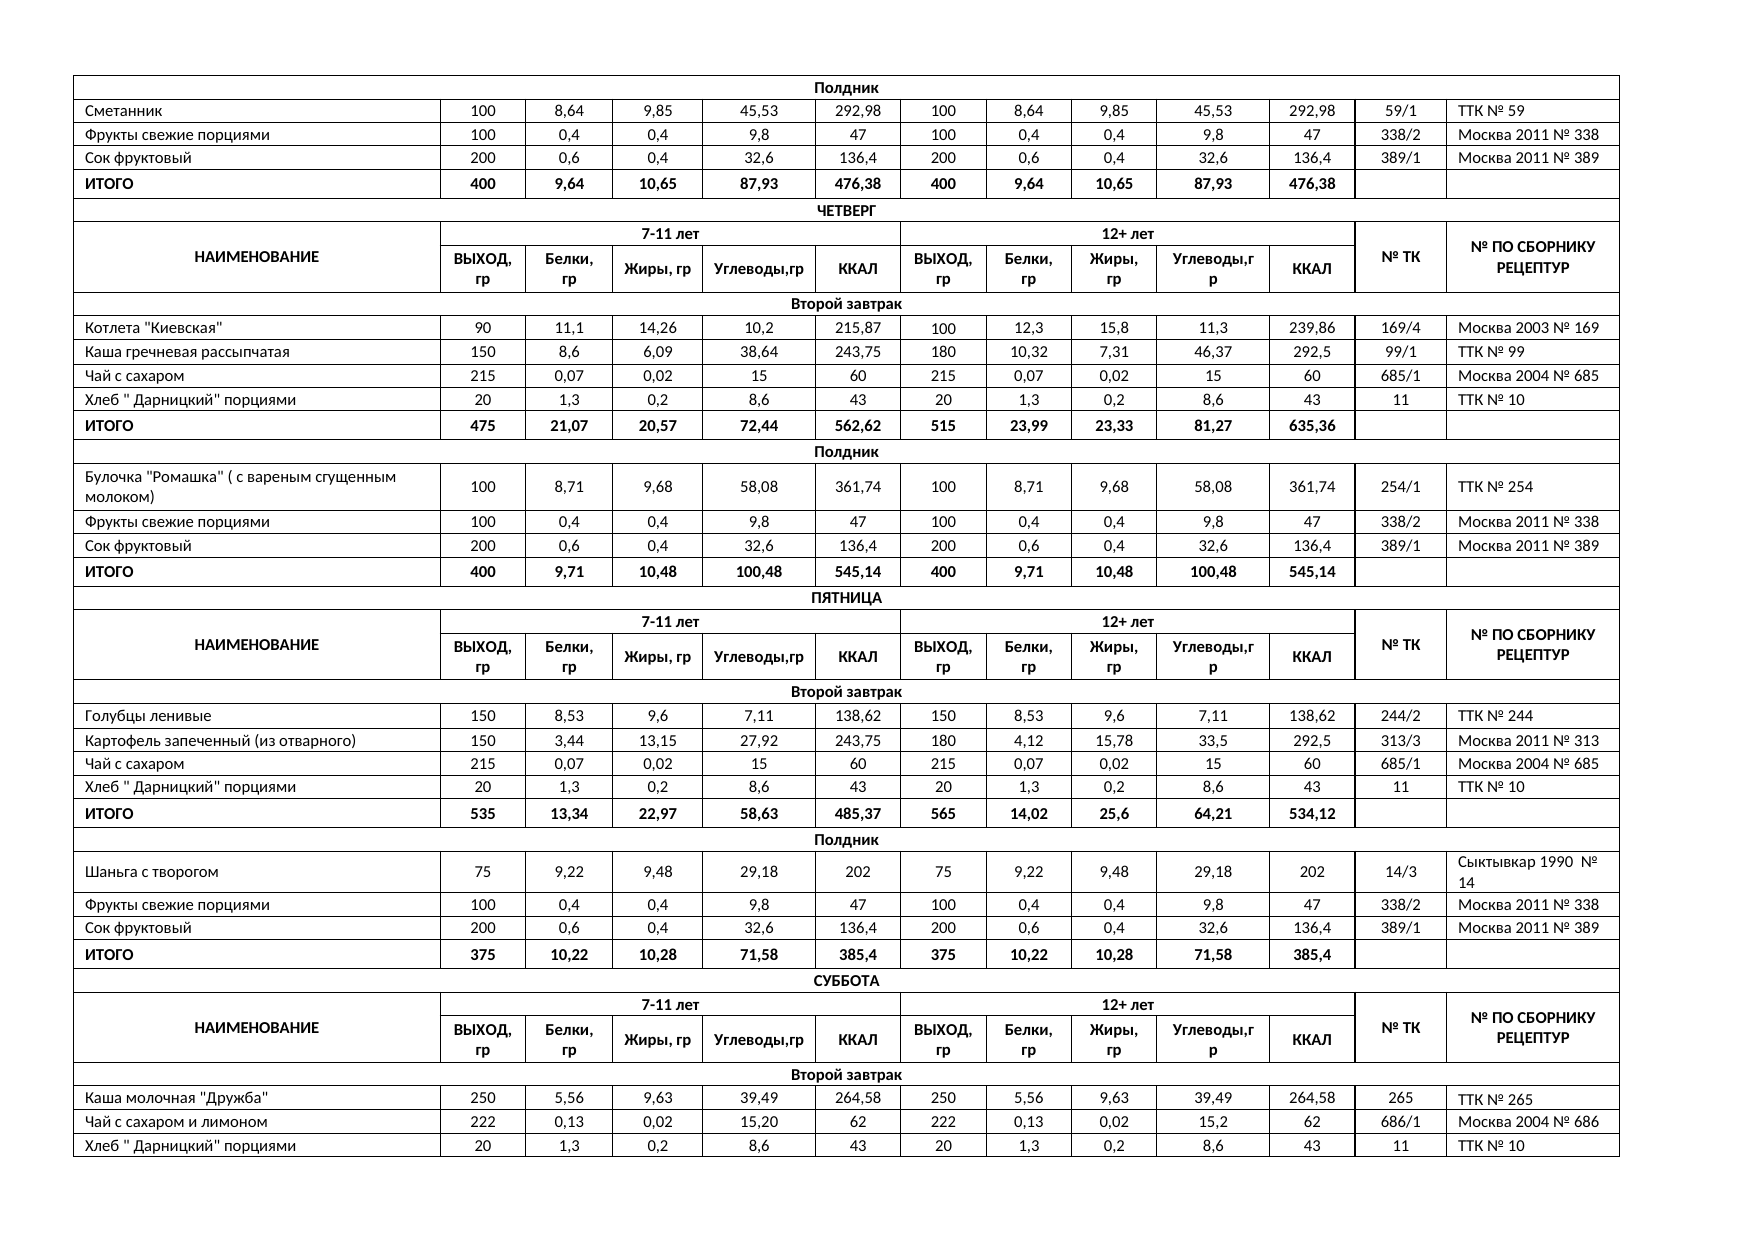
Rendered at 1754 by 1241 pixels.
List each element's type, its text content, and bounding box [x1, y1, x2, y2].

table_cell 100 [441, 464, 525, 510]
table_cell 11,3 [1157, 316, 1269, 338]
table_cell Жиры, гр [1072, 634, 1156, 679]
table_cell 9,71 [987, 558, 1071, 586]
table_cell 15 [1157, 365, 1269, 387]
table_cell 400 [901, 170, 986, 198]
table_cell Булочка "Ромашка" ( с вареным сгущенным молоком) [74, 464, 440, 510]
table_cell 0,02 [1072, 1110, 1156, 1133]
table_cell 20 [441, 1134, 525, 1156]
table_cell 7-11 лет [441, 610, 900, 632]
table_cell ВЫХОД, гр [901, 246, 986, 292]
table_cell 39,49 [703, 1086, 815, 1109]
table_cell ККАЛ [816, 246, 900, 292]
table_cell 8,6 [1157, 1134, 1269, 1156]
table_cell 7,11 [703, 704, 815, 728]
table_cell 243,75 [816, 729, 900, 751]
table_cell ТТК № 244 [1447, 704, 1619, 728]
table_cell 60 [816, 365, 900, 387]
table_cell [1447, 411, 1619, 439]
table_cell 43 [816, 1134, 900, 1156]
table_cell 9,8 [1157, 893, 1269, 916]
table_cell 100 [441, 100, 525, 122]
table_cell Белки, гр [526, 246, 612, 292]
table_cell 100 [901, 893, 986, 916]
table_cell 47 [816, 893, 900, 916]
table_cell 400 [441, 558, 525, 586]
table_cell Сок фруктовый [74, 534, 440, 557]
table_cell 15,8 [1072, 316, 1156, 338]
table_cell ТТК № 265 [1447, 1086, 1619, 1109]
table_cell 9,68 [1072, 464, 1156, 510]
table_cell 545,14 [1270, 558, 1354, 586]
table_cell 515 [901, 411, 986, 439]
table_cell 0,4 [526, 123, 612, 145]
table_cell 264,58 [816, 1086, 900, 1109]
table_cell Шаньга с творогом [74, 852, 440, 892]
table_cell 10,48 [1072, 558, 1156, 586]
table_cell ИТОГО [74, 170, 440, 198]
table_cell 32,6 [703, 534, 815, 557]
table_cell 58,63 [703, 799, 815, 827]
table_cell 32,6 [703, 146, 815, 169]
table_cell 534,12 [1270, 799, 1354, 827]
table_cell 7,31 [1072, 340, 1156, 363]
table_cell ККАЛ [816, 634, 900, 679]
table_cell Жиры, гр [613, 1016, 702, 1062]
table_cell 87,93 [1157, 170, 1269, 198]
table_cell 1,3 [526, 1134, 612, 1156]
table_cell 200 [901, 917, 986, 939]
table_cell 0,02 [1072, 752, 1156, 775]
table_cell [1447, 558, 1619, 586]
table_cell Сметанник [74, 100, 440, 122]
table_cell 100 [901, 123, 986, 145]
table_cell 635,36 [1270, 411, 1354, 439]
table_cell 47 [816, 123, 900, 145]
table_cell 313/3 [1356, 729, 1446, 751]
table_cell 0,2 [1072, 1134, 1156, 1156]
table_cell № ПО СБОРНИКУ РЕЦЕПТУР [1447, 610, 1619, 679]
table_cell Углеводы,гр [703, 634, 815, 679]
table_cell Жиры, гр [613, 246, 702, 292]
table_cell Углеводы,гр [703, 1016, 815, 1062]
table_cell 0,4 [1072, 146, 1156, 169]
table_cell 215 [901, 752, 986, 775]
table_cell Москва 2004 № 685 [1447, 752, 1619, 775]
table_cell 9,8 [703, 123, 815, 145]
table_cell 9,6 [1072, 704, 1156, 728]
table_cell № ТК [1356, 993, 1446, 1062]
table_cell 169/4 [1356, 316, 1446, 338]
table_cell 0,07 [526, 365, 612, 387]
table_cell 20 [441, 776, 525, 798]
table_cell 136,4 [1270, 146, 1354, 169]
table_cell 11,1 [526, 316, 612, 338]
table_cell 8,71 [987, 464, 1071, 510]
table_cell 43 [1270, 1134, 1354, 1156]
table_cell 222 [441, 1110, 525, 1133]
table_cell 0,4 [1072, 123, 1156, 145]
table_cell 361,74 [1270, 464, 1354, 510]
table_cell 200 [901, 146, 986, 169]
table_cell 8,53 [987, 704, 1071, 728]
table_cell 0,4 [613, 893, 702, 916]
table_cell 12+ лет [901, 222, 1354, 245]
table_cell Москва 2004 № 686 [1447, 1110, 1619, 1133]
table_cell ТТК № 59 [1447, 100, 1619, 122]
table_cell 292,98 [816, 100, 900, 122]
table_cell 136,4 [1270, 534, 1354, 557]
table_cell Жиры, гр [1072, 246, 1156, 292]
table_cell 20 [441, 388, 525, 410]
table_cell 60 [816, 752, 900, 775]
table_cell 14,26 [613, 316, 702, 338]
table_cell 20,57 [613, 411, 702, 439]
table_cell 10,28 [613, 940, 702, 968]
table_cell 11 [1356, 1134, 1446, 1156]
table_cell Второй завтрак [74, 293, 1619, 315]
table_cell [1447, 799, 1619, 827]
table_cell 389/1 [1356, 146, 1446, 169]
table_cell 7-11 лет [441, 222, 900, 245]
table_cell 6,09 [613, 340, 702, 363]
table_cell 150 [441, 729, 525, 751]
table_cell 5,56 [526, 1086, 612, 1109]
table_cell 200 [901, 534, 986, 557]
table_cell [1447, 170, 1619, 198]
table_cell 64,21 [1157, 799, 1269, 827]
table_cell 72,44 [703, 411, 815, 439]
table_cell 15,78 [1072, 729, 1156, 751]
table_cell 9,48 [1072, 852, 1156, 892]
table_cell 29,18 [1157, 852, 1269, 892]
table_cell Каша молочная "Дружба" [74, 1086, 440, 1109]
table_cell Хлеб " Дарницкий" порциями [74, 388, 440, 410]
table_cell 8,6 [1157, 776, 1269, 798]
table_cell 0,02 [613, 1110, 702, 1133]
table_cell 264,58 [1270, 1086, 1354, 1109]
table_cell 180 [901, 340, 986, 363]
table_cell № ТК [1356, 610, 1446, 679]
table_cell Углеводы,гр [1157, 634, 1269, 679]
table_cell Москва 2011 № 389 [1447, 146, 1619, 169]
table_cell 0,02 [613, 752, 702, 775]
table_cell ТТК № 99 [1447, 340, 1619, 363]
table_cell 8,6 [526, 340, 612, 363]
table_cell Полдник [74, 828, 1619, 851]
table_cell 32,6 [1157, 917, 1269, 939]
table_cell 200 [441, 146, 525, 169]
table_cell 1,3 [987, 776, 1071, 798]
table_cell 136,4 [816, 917, 900, 939]
table_cell 250 [441, 1086, 525, 1109]
table_cell 0,4 [987, 123, 1071, 145]
table_cell 485,37 [816, 799, 900, 827]
table_cell 476,38 [1270, 170, 1354, 198]
table_cell 400 [441, 170, 525, 198]
table_cell 0,6 [526, 534, 612, 557]
table_cell 59/1 [1356, 100, 1446, 122]
table_cell ККАЛ [1270, 1016, 1354, 1062]
table_cell 12+ лет [901, 993, 1354, 1015]
table_cell № ПО СБОРНИКУ РЕЦЕПТУР [1447, 222, 1619, 292]
table_cell 389/1 [1356, 917, 1446, 939]
table_cell 475 [441, 411, 525, 439]
table_cell 75 [901, 852, 986, 892]
table_cell 1,3 [526, 776, 612, 798]
table_cell 202 [816, 852, 900, 892]
table_cell НАИМЕНОВАНИЕ [74, 993, 440, 1062]
table_cell Белки, гр [526, 634, 612, 679]
table_cell ВЫХОД, гр [441, 1016, 525, 1062]
table_cell 8,64 [526, 100, 612, 122]
table_cell ККАЛ [1270, 246, 1354, 292]
table_cell 0,6 [987, 534, 1071, 557]
table_cell 1,3 [526, 388, 612, 410]
table_cell 15 [1157, 752, 1269, 775]
table_cell 60 [1270, 365, 1354, 387]
table_cell 202 [1270, 852, 1354, 892]
table_cell 9,8 [703, 893, 815, 916]
table_cell Белки, гр [526, 1016, 612, 1062]
table_cell ИТОГО [74, 940, 440, 968]
table_cell Жиры, гр [613, 634, 702, 679]
table_cell 375 [441, 940, 525, 968]
table_cell 685/1 [1356, 752, 1446, 775]
table_cell Углеводы,гр [703, 246, 815, 292]
table_cell 375 [901, 940, 986, 968]
table_cell 0,07 [987, 365, 1071, 387]
table_cell 9,64 [987, 170, 1071, 198]
table_cell 1,3 [987, 388, 1071, 410]
table_cell 0,07 [526, 752, 612, 775]
table_cell 0,13 [526, 1110, 612, 1133]
table_cell 21,07 [526, 411, 612, 439]
table_cell Москва 2004 № 685 [1447, 365, 1619, 387]
table_cell 389/1 [1356, 534, 1446, 557]
table_cell 71,58 [703, 940, 815, 968]
table_cell 47 [1270, 511, 1354, 533]
table_cell 8,6 [703, 388, 815, 410]
table_cell ИТОГО [74, 558, 440, 586]
table_cell 100 [901, 511, 986, 533]
table_cell 150 [441, 704, 525, 728]
table_cell 10,32 [987, 340, 1071, 363]
table_cell 138,62 [816, 704, 900, 728]
table_cell 100 [901, 464, 986, 510]
table_cell [1356, 940, 1446, 968]
table_cell Фрукты свежие порциями [74, 511, 440, 533]
table_cell Москва 2011 № 338 [1447, 123, 1619, 145]
table_cell 9,48 [613, 852, 702, 892]
table_cell Второй завтрак [74, 680, 1619, 703]
table_cell 0,4 [613, 534, 702, 557]
table_cell 180 [901, 729, 986, 751]
table_cell 9,8 [1157, 511, 1269, 533]
table_cell Хлеб " Дарницкий" порциями [74, 1134, 440, 1156]
table_cell 0,4 [987, 511, 1071, 533]
table_cell 1,3 [987, 1134, 1071, 1156]
table_cell ТТК № 254 [1447, 464, 1619, 510]
table_cell ТТК № 10 [1447, 1134, 1619, 1156]
table_cell 200 [441, 534, 525, 557]
table_cell 215 [901, 365, 986, 387]
table_cell Москва 2011 № 389 [1447, 534, 1619, 557]
table_cell НАИМЕНОВАНИЕ [74, 610, 440, 679]
table_cell 10,48 [613, 558, 702, 586]
table_cell 4,12 [987, 729, 1071, 751]
table_cell 562,62 [816, 411, 900, 439]
table_cell 0,02 [1072, 365, 1156, 387]
table_cell 46,37 [1157, 340, 1269, 363]
table_cell 0,4 [526, 511, 612, 533]
table_cell 27,92 [703, 729, 815, 751]
table_cell 685/1 [1356, 365, 1446, 387]
table_cell 7-11 лет [441, 993, 900, 1015]
table_cell 239,86 [1270, 316, 1354, 338]
table_cell 90 [441, 316, 525, 338]
table_cell 10,22 [526, 940, 612, 968]
table_cell 81,27 [1157, 411, 1269, 439]
table_cell 0,6 [526, 146, 612, 169]
table_cell 0,4 [613, 511, 702, 533]
table_cell 100 [441, 511, 525, 533]
table_cell 215 [441, 365, 525, 387]
table_cell 22,97 [613, 799, 702, 827]
table_cell [1356, 799, 1446, 827]
table_cell 100,48 [703, 558, 815, 586]
table_cell 8,6 [703, 1134, 815, 1156]
table_cell 32,6 [703, 917, 815, 939]
table_cell 292,5 [1270, 729, 1354, 751]
table_cell 0,4 [613, 917, 702, 939]
table_cell 15,20 [703, 1110, 815, 1133]
table_cell [1356, 558, 1446, 586]
table_cell Котлета "Киевская" [74, 316, 440, 338]
table_cell 0,02 [613, 365, 702, 387]
table_cell ЧЕТВЕРГ [74, 199, 1619, 221]
table_cell ИТОГО [74, 799, 440, 827]
table_cell Чай с сахаром [74, 752, 440, 775]
table_cell 13,34 [526, 799, 612, 827]
table_cell Второй завтрак [74, 1063, 1619, 1085]
table_cell 12+ лет [901, 610, 1354, 632]
table_cell 338/2 [1356, 511, 1446, 533]
table_cell 39,49 [1157, 1086, 1269, 1109]
table_cell 565 [901, 799, 986, 827]
table_cell [1447, 940, 1619, 968]
table_cell 23,33 [1072, 411, 1156, 439]
table_cell 400 [901, 558, 986, 586]
table_cell Полдник [74, 76, 1619, 98]
table_cell 136,4 [816, 534, 900, 557]
table_cell 58,08 [703, 464, 815, 510]
table_cell ПЯТНИЦА [74, 587, 1619, 609]
table_cell 0,4 [987, 893, 1071, 916]
table_cell 0,4 [613, 123, 702, 145]
table_cell 7,11 [1157, 704, 1269, 728]
table_cell 10,65 [613, 170, 702, 198]
table_cell 0,2 [1072, 776, 1156, 798]
table_cell 47 [1270, 893, 1354, 916]
table_cell 338/2 [1356, 123, 1446, 145]
table_cell 476,38 [816, 170, 900, 198]
table_cell 0,4 [526, 893, 612, 916]
table_cell Углеводы,гр [1157, 246, 1269, 292]
table_cell 100,48 [1157, 558, 1269, 586]
table_cell 15,2 [1157, 1110, 1269, 1133]
table_cell 222 [901, 1110, 986, 1133]
table_cell 243,75 [816, 340, 900, 363]
table_cell 43 [816, 776, 900, 798]
table_cell 100 [441, 893, 525, 916]
table_cell 0,4 [1072, 511, 1156, 533]
table_cell 100 [441, 123, 525, 145]
table_cell ВЫХОД, гр [441, 246, 525, 292]
table_cell 9,71 [526, 558, 612, 586]
table_cell 9,63 [613, 1086, 702, 1109]
table_cell 150 [441, 340, 525, 363]
table_cell 3,44 [526, 729, 612, 751]
table_cell 8,6 [1157, 388, 1269, 410]
table_cell 32,6 [1157, 146, 1269, 169]
table_cell 43 [1270, 776, 1354, 798]
table_cell 0,07 [987, 752, 1071, 775]
table_cell 11 [1356, 388, 1446, 410]
table_cell 15 [703, 752, 815, 775]
table_cell Чай с сахаром и лимоном [74, 1110, 440, 1133]
table_cell 215 [441, 752, 525, 775]
table_cell 15 [703, 365, 815, 387]
table_cell 292,98 [1270, 100, 1354, 122]
table_cell Белки, гр [987, 246, 1071, 292]
table_cell Сок фруктовый [74, 917, 440, 939]
table_cell Сыктывкар 1990 № 14 [1447, 852, 1619, 892]
table_cell 38,64 [703, 340, 815, 363]
table_cell 99/1 [1356, 340, 1446, 363]
table_cell ТТК № 10 [1447, 776, 1619, 798]
table_cell 0,2 [613, 1134, 702, 1156]
table_cell 244/2 [1356, 704, 1446, 728]
table_cell 0,2 [1072, 388, 1156, 410]
table_cell 10,22 [987, 940, 1071, 968]
table_cell ВЫХОД, гр [901, 1016, 986, 1062]
table_cell 136,4 [1270, 917, 1354, 939]
table_cell 10,2 [703, 316, 815, 338]
table_cell Голубцы ленивые [74, 704, 440, 728]
table_cell 385,4 [816, 940, 900, 968]
table_cell 0,13 [987, 1110, 1071, 1133]
table_cell 58,08 [1157, 464, 1269, 510]
table_cell 200 [441, 917, 525, 939]
table_cell 9,68 [613, 464, 702, 510]
table_cell 0,6 [987, 917, 1071, 939]
table_cell 23,99 [987, 411, 1071, 439]
table_cell 47 [816, 511, 900, 533]
table_cell 62 [1270, 1110, 1354, 1133]
table_cell 8,64 [987, 100, 1071, 122]
table_cell 45,53 [1157, 100, 1269, 122]
table_cell ВЫХОД, гр [901, 634, 986, 679]
table_cell Углеводы,гр [1157, 1016, 1269, 1062]
table_cell Чай с сахаром [74, 365, 440, 387]
table_cell 0,6 [987, 146, 1071, 169]
table_cell 60 [1270, 752, 1354, 775]
table_cell 62 [816, 1110, 900, 1133]
table_cell Сок фруктовый [74, 146, 440, 169]
table_cell 25,6 [1072, 799, 1156, 827]
table_cell 686/1 [1356, 1110, 1446, 1133]
table_cell 9,85 [613, 100, 702, 122]
table_cell 43 [816, 388, 900, 410]
table_cell 254/1 [1356, 464, 1446, 510]
table_cell 0,4 [1072, 917, 1156, 939]
table_cell 29,18 [703, 852, 815, 892]
table_cell НАИМЕНОВАНИЕ [74, 222, 440, 292]
table_cell Белки, гр [987, 634, 1071, 679]
table_cell 5,56 [987, 1086, 1071, 1109]
table_cell 215,87 [816, 316, 900, 338]
table_cell Москва 2011 № 338 [1447, 511, 1619, 533]
table_cell Каша гречневая рассыпчатая [74, 340, 440, 363]
table_cell 361,74 [816, 464, 900, 510]
table_cell ТТК № 10 [1447, 388, 1619, 410]
table_cell 9,85 [1072, 100, 1156, 122]
table_cell 12,3 [987, 316, 1071, 338]
table_cell 100 [901, 100, 986, 122]
table_cell 14,02 [987, 799, 1071, 827]
table_cell Полдник [74, 440, 1619, 463]
table_cell 10,28 [1072, 940, 1156, 968]
table_cell 535 [441, 799, 525, 827]
table_cell 45,53 [703, 100, 815, 122]
table_cell 338/2 [1356, 893, 1446, 916]
table_cell Москва 2003 № 169 [1447, 316, 1619, 338]
table_cell 100 [901, 316, 986, 338]
table_cell 11 [1356, 776, 1446, 798]
table_cell 9,63 [1072, 1086, 1156, 1109]
table_cell 9,8 [703, 511, 815, 533]
table_cell 385,4 [1270, 940, 1354, 968]
table_cell Хлеб " Дарницкий" порциями [74, 776, 440, 798]
table_cell 0,2 [613, 388, 702, 410]
table_cell ВЫХОД, гр [441, 634, 525, 679]
table_cell 136,4 [816, 146, 900, 169]
table_cell 32,6 [1157, 534, 1269, 557]
table_cell 0,4 [1072, 534, 1156, 557]
table_cell 0,6 [526, 917, 612, 939]
table_cell 47 [1270, 123, 1354, 145]
table_cell 0,4 [613, 146, 702, 169]
table_cell 9,8 [1157, 123, 1269, 145]
table_cell 265 [1356, 1086, 1446, 1109]
table_cell Москва 2011 № 389 [1447, 917, 1619, 939]
table_cell ККАЛ [816, 1016, 900, 1062]
table_cell Москва 2011 № 313 [1447, 729, 1619, 751]
table_cell 20 [901, 388, 986, 410]
table_cell 87,93 [703, 170, 815, 198]
table_cell 14/3 [1356, 852, 1446, 892]
table_cell [1356, 411, 1446, 439]
table_cell ККАЛ [1270, 634, 1354, 679]
table_cell 138,62 [1270, 704, 1354, 728]
table_cell № ТК [1356, 222, 1446, 292]
table_cell 292,5 [1270, 340, 1354, 363]
table_cell 33,5 [1157, 729, 1269, 751]
table_cell 545,14 [816, 558, 900, 586]
table_cell 8,6 [703, 776, 815, 798]
table_cell Москва 2011 № 338 [1447, 893, 1619, 916]
table_cell Фрукты свежие порциями [74, 123, 440, 145]
table_cell 9,22 [987, 852, 1071, 892]
table_cell № ПО СБОРНИКУ РЕЦЕПТУР [1447, 993, 1619, 1062]
table_cell 8,53 [526, 704, 612, 728]
table_cell 71,58 [1157, 940, 1269, 968]
table_cell СУББОТА [74, 969, 1619, 992]
table_cell 20 [901, 1134, 986, 1156]
table_cell 13,15 [613, 729, 702, 751]
table_cell 9,6 [613, 704, 702, 728]
table_cell Фрукты свежие порциями [74, 893, 440, 916]
table_cell 10,65 [1072, 170, 1156, 198]
table_cell 43 [1270, 388, 1354, 410]
table_cell Белки, гр [987, 1016, 1071, 1062]
table_cell 8,71 [526, 464, 612, 510]
table_cell 150 [901, 704, 986, 728]
table_cell 9,64 [526, 170, 612, 198]
table_cell 0,2 [613, 776, 702, 798]
table_cell Жиры, гр [1072, 1016, 1156, 1062]
table_cell Картофель запеченный (из отварного) [74, 729, 440, 751]
table_cell 9,22 [526, 852, 612, 892]
table_cell 250 [901, 1086, 986, 1109]
table_cell 20 [901, 776, 986, 798]
table_cell 75 [441, 852, 525, 892]
table_cell 0,4 [1072, 893, 1156, 916]
table_cell [1356, 170, 1446, 198]
table_cell ИТОГО [74, 411, 440, 439]
